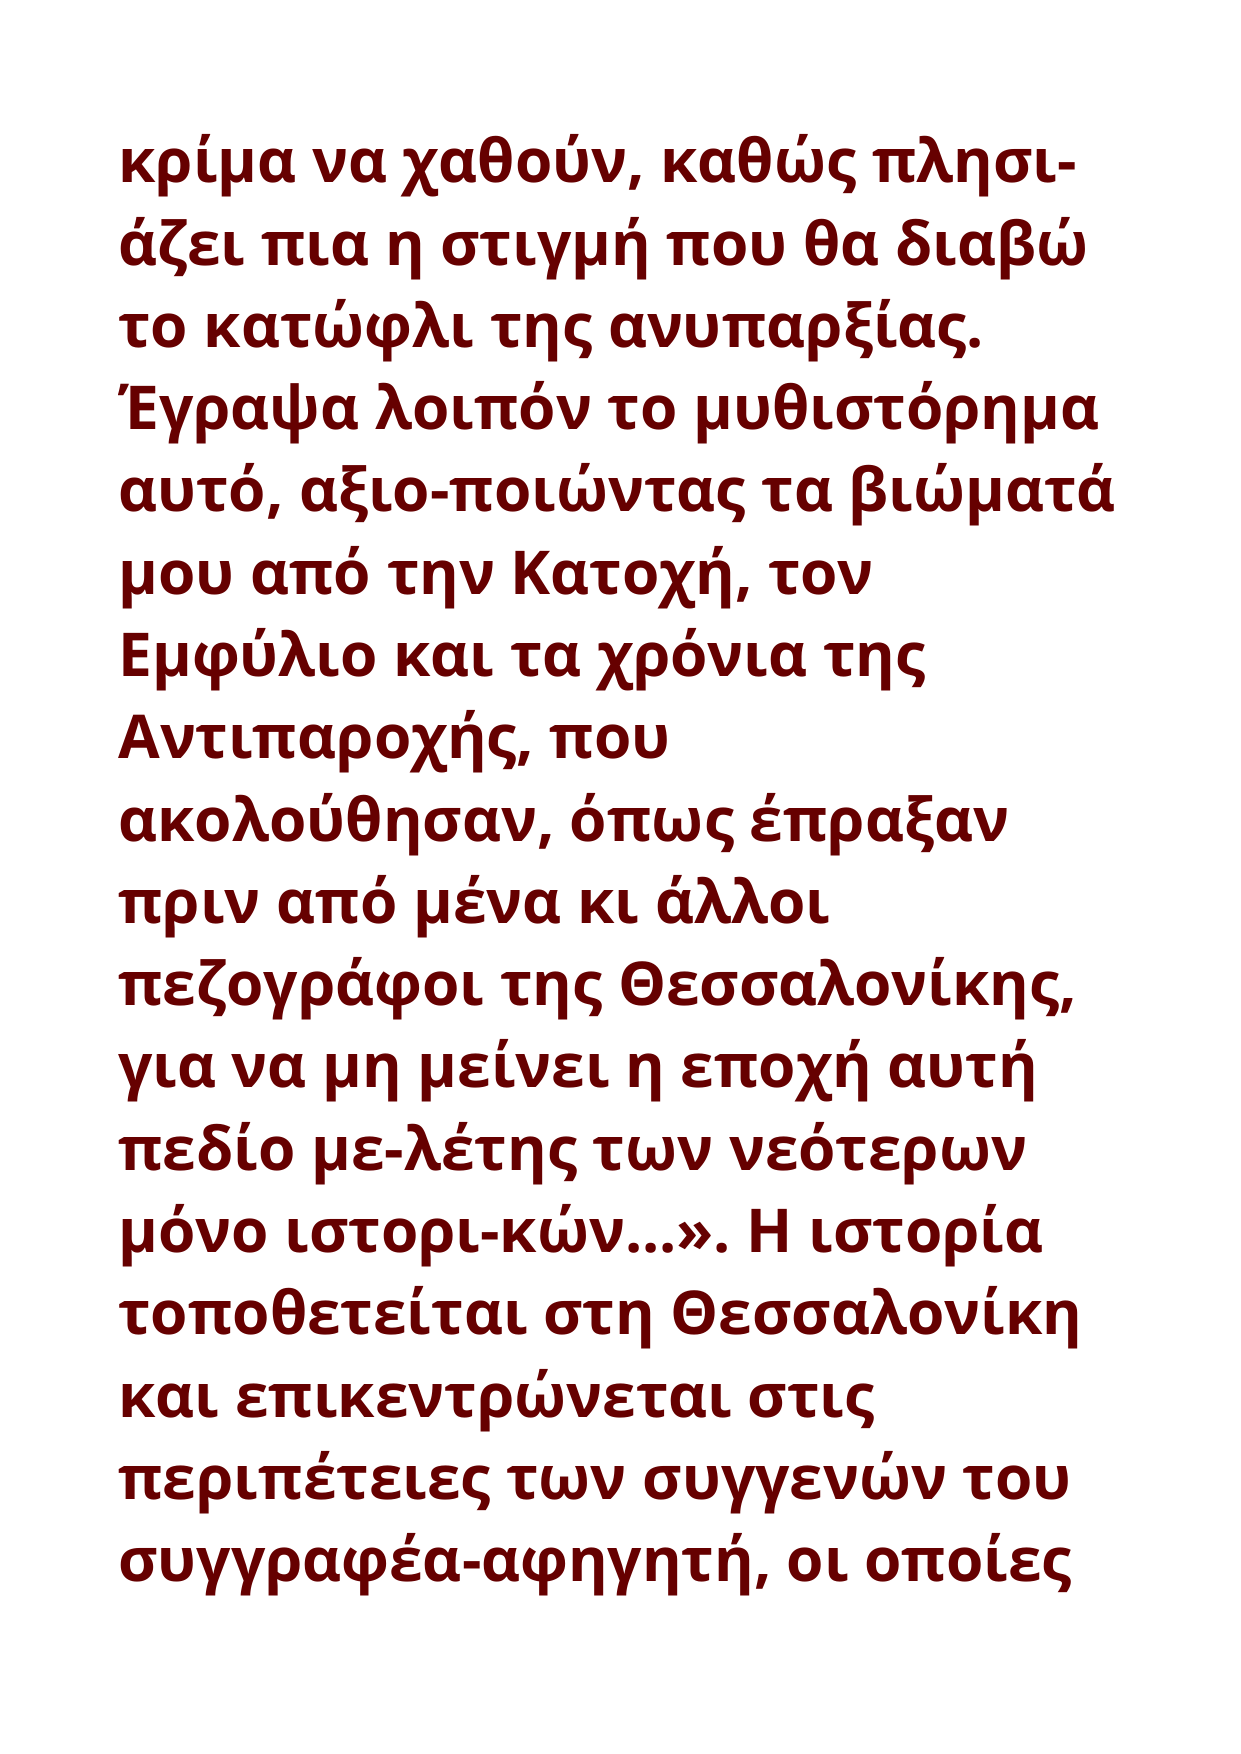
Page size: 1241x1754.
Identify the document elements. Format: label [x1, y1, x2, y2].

text [118, 118, 1122, 1599]
